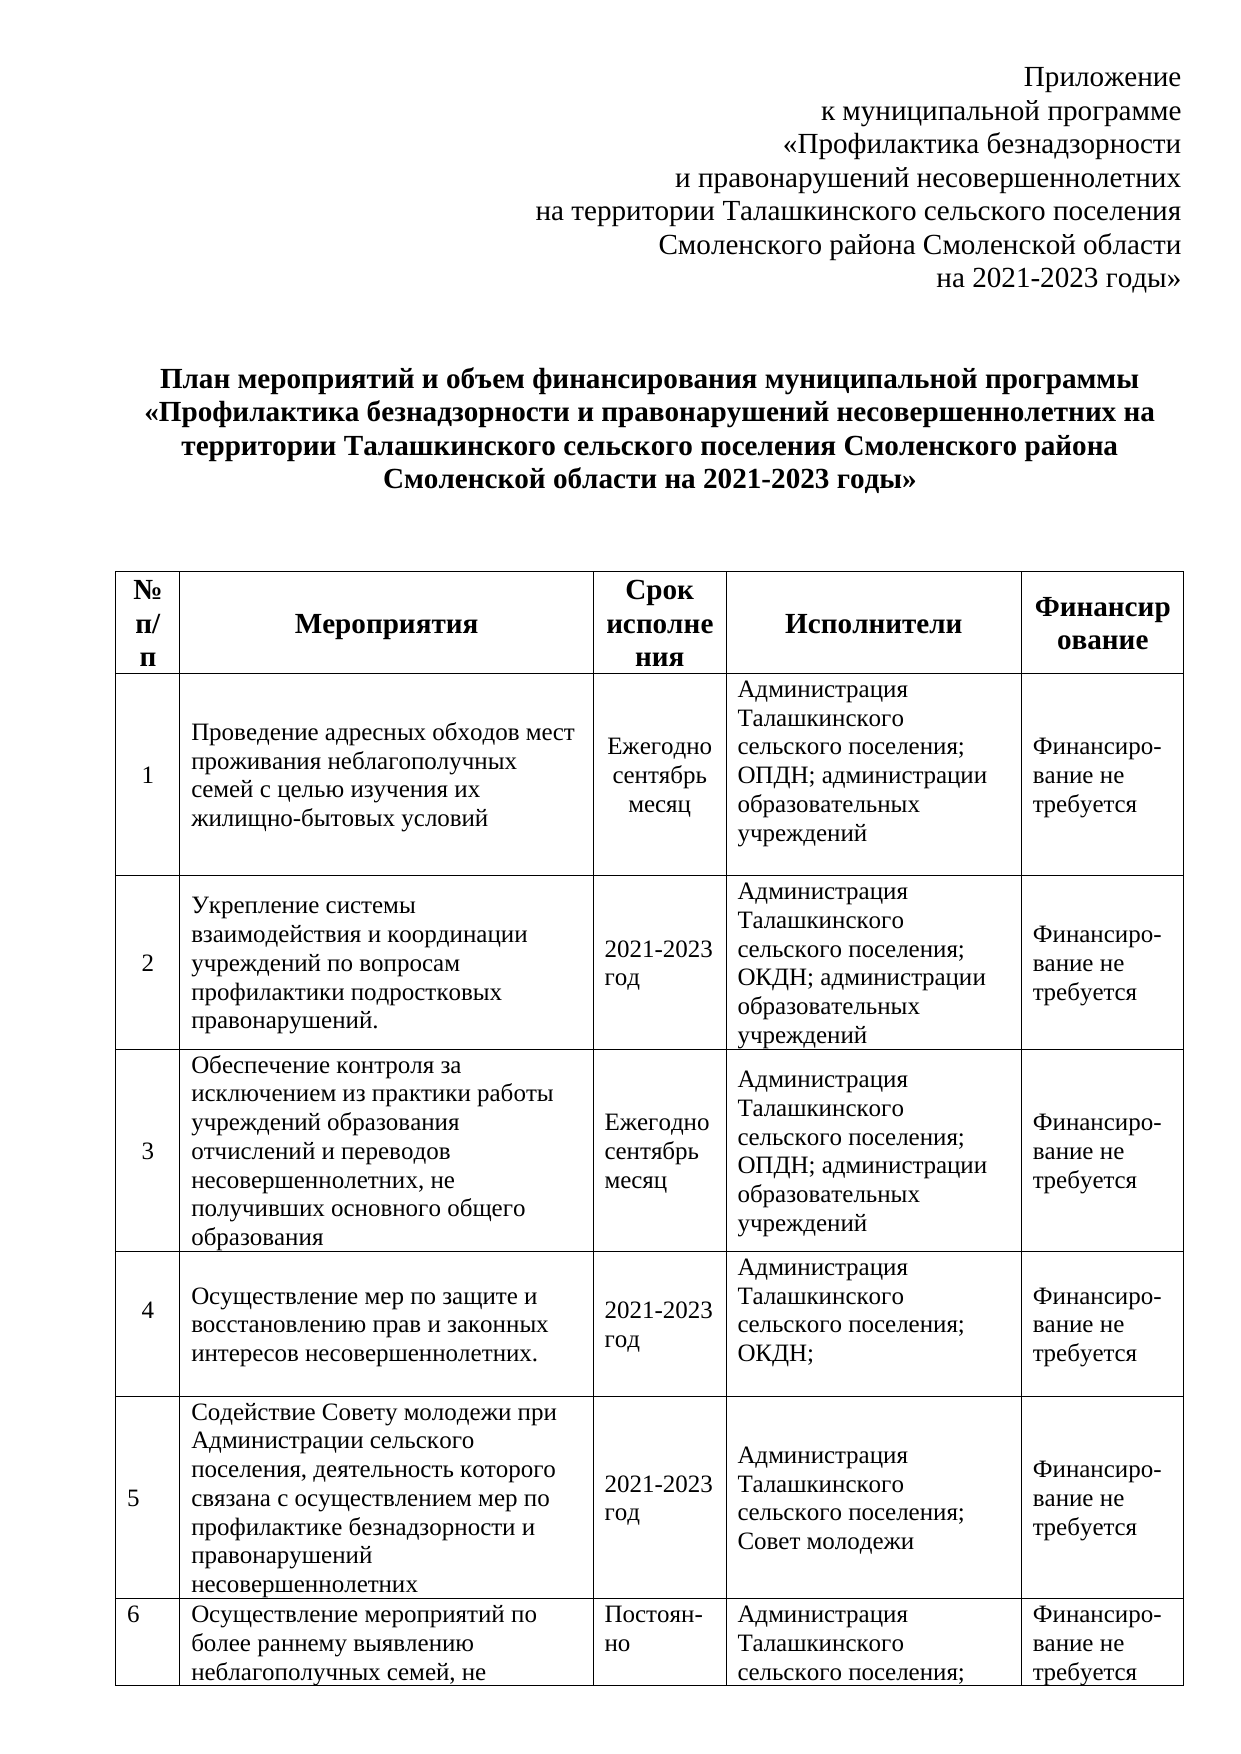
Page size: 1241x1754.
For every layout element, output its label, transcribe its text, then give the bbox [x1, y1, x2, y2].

table_cell Администрация Талашкинского сельского поселения; ОПДН; администрации образовательных учреждений [727, 1050, 1021, 1251]
table_cell 6 [116, 1599, 179, 1685]
table_cell 1 [116, 674, 179, 875]
text Приложение [620, 59, 1181, 93]
table_cell 2 [116, 876, 179, 1049]
table_cell Проведение адресных обходов мест проживания неблагополучных семей с целью изучения их жилищно-бытовых условий [180, 674, 593, 875]
table_cell 2021-2023 год [594, 876, 726, 1049]
table_cell Администрация Талашкинского сельского поселения; ОКДН; администрации образовательных учреждений [727, 876, 1021, 1049]
table_cell Финансиро-вание не требуется [1022, 876, 1183, 1049]
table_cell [1022, 1599, 1183, 1685]
table_header Мероприятия [180, 572, 593, 673]
table_cell 5 [116, 1397, 179, 1598]
text План мероприятий и объем финансирования муниципальной программы «Профилактика безнадзорности и правонарушений несовершеннолетних на территории Талашкинского сельского поселения Смоленского района Смоленской области на 2021-2023 годы» [118, 361, 1181, 495]
text на 2021-2023 годы» [620, 260, 1181, 294]
table_cell Финансиро-вание не требуется [1022, 1050, 1183, 1251]
text Смоленского района Смоленской области [118, 227, 1181, 260]
table_cell Ежегодно сентябрь месяц [594, 674, 726, 875]
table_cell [727, 1599, 1021, 1685]
table_cell Обеспечение контроля за исключением из практики работы учреждений образования отчислений и переводов несовершеннолетних, не получивших основного общего образования [180, 1050, 593, 1251]
table_header Срок исполнения [594, 572, 726, 673]
table_cell Финансиро-вание не требуется [1022, 1397, 1183, 1598]
table_cell Администрация Талашкинского сельского поселения; ОКДН; [727, 1252, 1021, 1396]
table_cell Финансиро-вание не требуется [1022, 674, 1183, 875]
table_header Финансирование [1022, 572, 1183, 673]
table_cell 2021-2023 год [594, 1252, 726, 1396]
table_cell 3 [116, 1050, 179, 1251]
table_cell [180, 1599, 593, 1685]
table_cell Финансиро-вание не требуется [1022, 1252, 1183, 1396]
text на территории Талашкинского сельского поселения [118, 193, 1181, 227]
text «Профилактика безнадзорности [118, 126, 1181, 160]
table_cell Осуществление мер по защите и восстановлению прав и законных интересов несовершеннолетних. [180, 1252, 593, 1396]
text и правонарушений несовершеннолетних [118, 160, 1181, 193]
table_cell Постоян-но [594, 1599, 726, 1685]
table_cell Ежегодно сентябрь месяц [594, 1050, 726, 1251]
table_cell Администрация Талашкинского сельского поселения; ОПДН; администрации образовательных учреждений [727, 674, 1021, 875]
table_header № п/п [116, 572, 179, 673]
table_cell Содействие Совету молодежи при Администрации сельского поселения, деятельность которого связана с осуществлением мер по профилактике безнадзорности и правонарушений несовершеннолетних [180, 1397, 593, 1598]
table_cell 2021-2023 год [594, 1397, 726, 1598]
table_header Исполнители [727, 572, 1021, 673]
table_cell Укрепление системы взаимодействия и координации учреждений по вопросам профилактики подростковых правонарушений. [180, 876, 593, 1049]
text к муниципальной программе [620, 93, 1181, 126]
table_cell Администрация Талашкинского сельского поселения; Совет молодежи [727, 1397, 1021, 1598]
table_cell 4 [116, 1252, 179, 1396]
